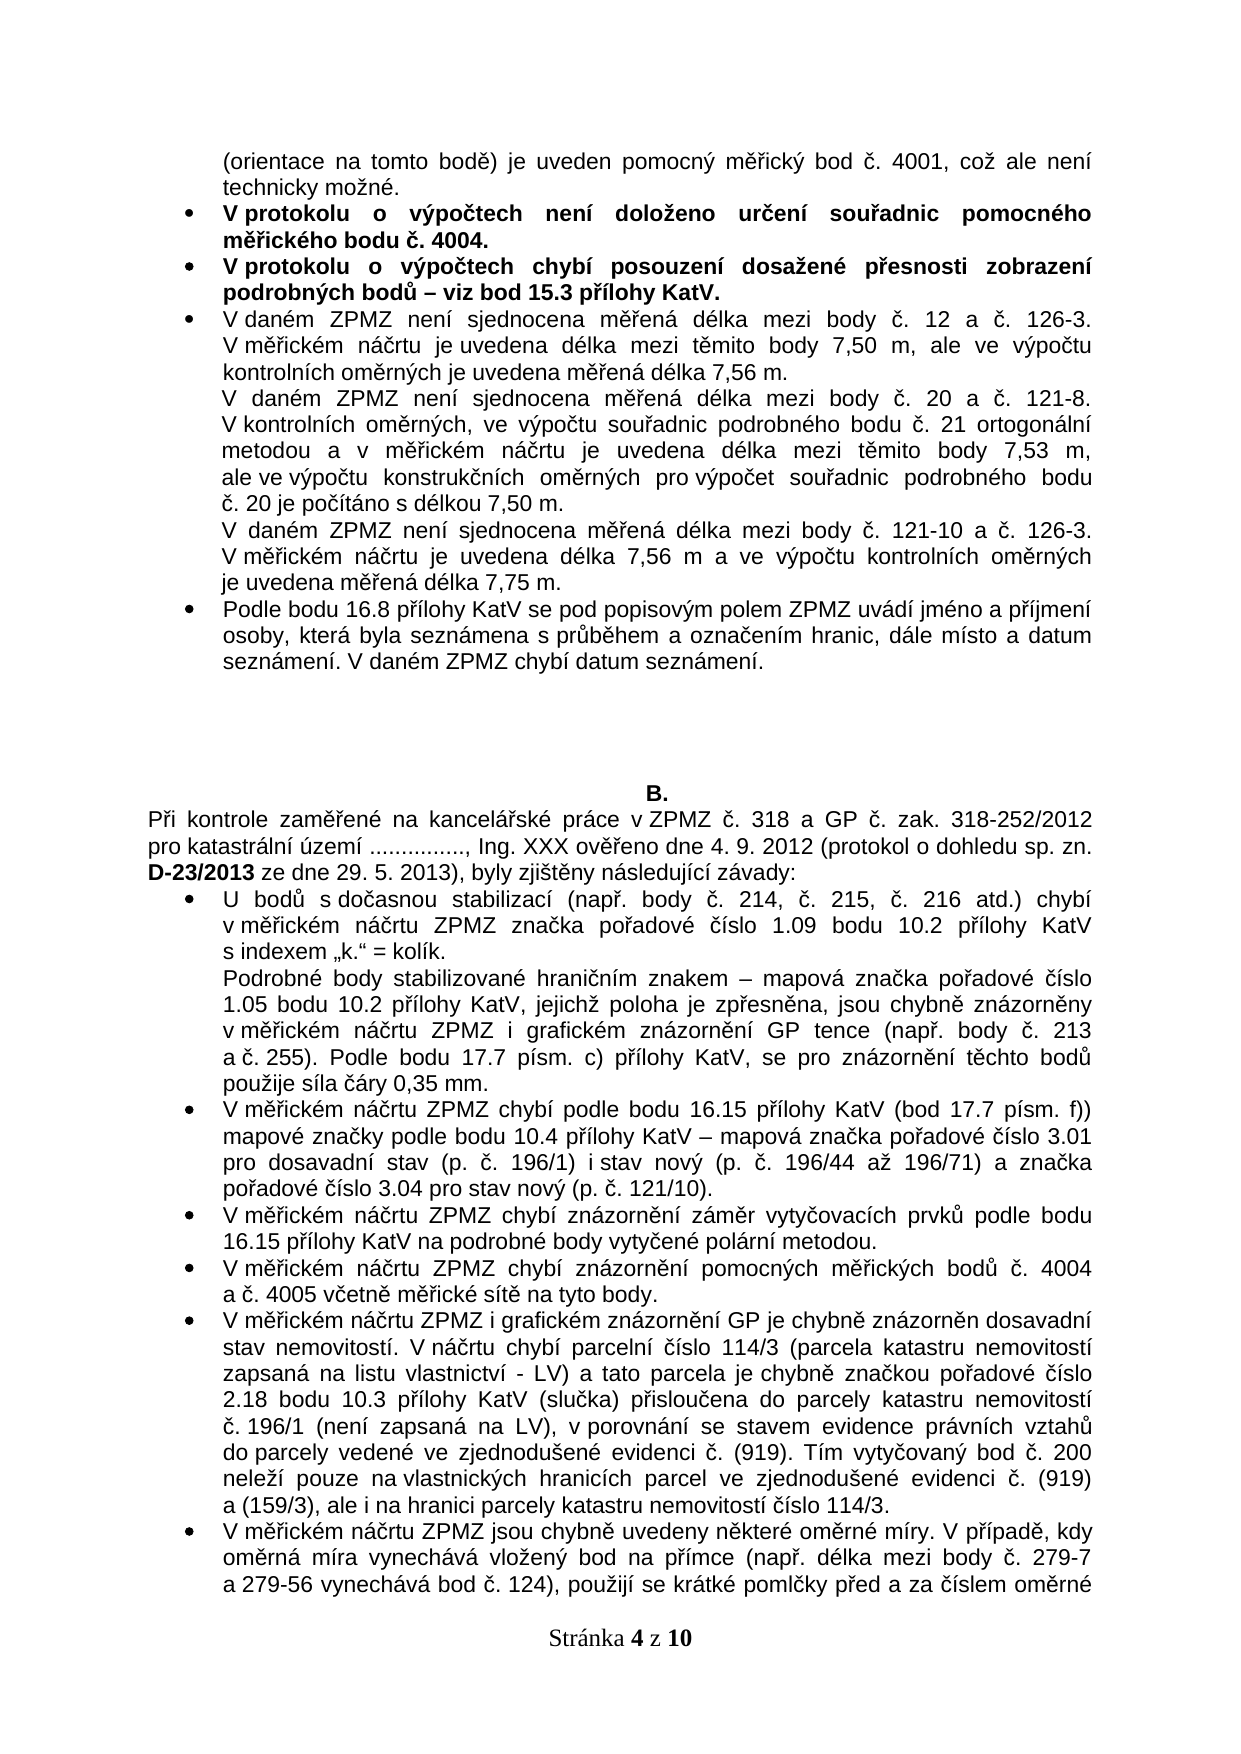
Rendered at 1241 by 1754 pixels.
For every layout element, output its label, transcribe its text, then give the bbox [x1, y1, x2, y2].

text Při kontrole zaměřené na kancelářské práce v ZPMZ č. 318 a GP č. zak. 318-252/2012 pro katastrální území ..............., Ing. XXX ověřeno dne 4. 9. 2012 (protokol o dohledu sp. zn. D-23/2013 ze dne 29. 5. 2013), byly zjištěny následující závady: [148, 806, 1093, 886]
text V daném ZPMZ není sjednocena měřená délka mezi body č. 20 a č. 121-8. V kontrolních oměrných, ve výpočtu souřadnic podrobného bodu č. 21 ortogonální metodou a v měřickém náčrtu je uvedena délka mezi těmito body 7,53 m, ale ve výpočtu konstrukčních oměrných pro výpočet souřadnic podrobného bodu č. 20 je počítáno s délkou 7,50 m. [221, 385, 1093, 517]
list V měřickém náčrtu ZPMZ chybí znázornění záměr vytyčovacích prvků podle bodu 16.15 přílohy KatV na podrobné body vytyčené polární metodou. [185, 1202, 1093, 1254]
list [185, 148, 1093, 200]
list V protokolu o výpočtech chybí posouzení dosažené přesnosti zobrazení podrobných bodů – viz bod 15.3 přílohy KatV. [185, 253, 1093, 306]
text V daném ZPMZ není sjednocena měřená délka mezi body č. 121-10 a č. 126-3. V měřickém náčrtu je uvedena délka 7,56 m a ve výpočtu kontrolních oměrných je uvedena měřená délka 7,75 m. [221, 517, 1093, 596]
text Podrobné body stabilizované hraničním znakem – mapová značka pořadové číslo 1.05 bodu 10.2 přílohy KatV, jejichž poloha je zpřesněna, jsou chybně znázorněny v měřickém náčrtu ZPMZ i grafickém znázornění GP tence (např. body č. 213 a č. 255). Podle bodu 17.7 písm. c) přílohy KatV, se pro znázornění těchto bodů použije síla čáry 0,35 mm. [223, 964, 1093, 1096]
list V měřickém náčrtu ZPMZ i grafickém znázornění GP je chybně znázorněn dosavadní stav nemovitostí. V náčrtu chybí parcelní číslo 114/3 (parcela katastru nemovitostí zapsaná na listu vlastnictví - LV) a tato parcela je chybně značkou pořadové číslo 2.18 bodu 10.3 přílohy KatV (slučka) přisloučena do parcely katastru nemovitostí č. 196/1 (není zapsaná na LV), v porovnání se stavem evidence právních vztahů do parcely vedené ve zjednodušené evidenci č. (919). Tím vytyčovaný bod č. 200 neleží pouze na vlastnických hranicích parcel ve zjednodušené evidenci č. (919) a (159/3), ale i na hranici parcely katastru nemovitostí číslo 114/3. [185, 1307, 1093, 1518]
list V protokolu o výpočtech není doloženo určení souřadnic pomocného měřického bodu č. 4004. [185, 200, 1093, 253]
text B. [148, 780, 1093, 806]
list Podle bodu 16.8 přílohy KatV se pod popisovým polem ZPMZ uvádí jméno a příjmení osoby, která byla seznámena s průběhem a označením hranic, dále místo a datum seznámení. V daném ZPMZ chybí datum seznámení. [185, 596, 1093, 675]
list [185, 1518, 1093, 1597]
list V měřickém náčrtu ZPMZ chybí znázornění pomocných měřických bodů č. 4004 a č. 4005 včetně měřické sítě na tyto body. [185, 1254, 1093, 1307]
list V měřickém náčrtu ZPMZ chybí podle bodu 16.15 přílohy KatV (bod 17.7 písm. f)) mapové značky podle bodu 10.4 přílohy KatV – mapová značka pořadové číslo 3.01 pro dosavadní stav (p. č. 196/1) i stav nový (p. č. 196/44 až 196/71) a značka pořadové číslo 3.04 pro stav nový (p. č. 121/10). [185, 1096, 1093, 1202]
list U bodů s dočasnou stabilizací (např. body č. 214, č. 215, č. 216 atd.) chybí v měřickém náčrtu ZPMZ značka pořadové číslo 1.09 bodu 10.2 přílohy KatV s indexem „k.“ = kolík. [185, 886, 1093, 964]
list V daném ZPMZ není sjednocena měřená délka mezi body č. 12 a č. 126-3. V měřickém náčrtu je uvedena délka mezi těmito body 7,50 m, ale ve výpočtu kontrolních oměrných je uvedena měřená délka 7,56 m. [185, 306, 1093, 385]
